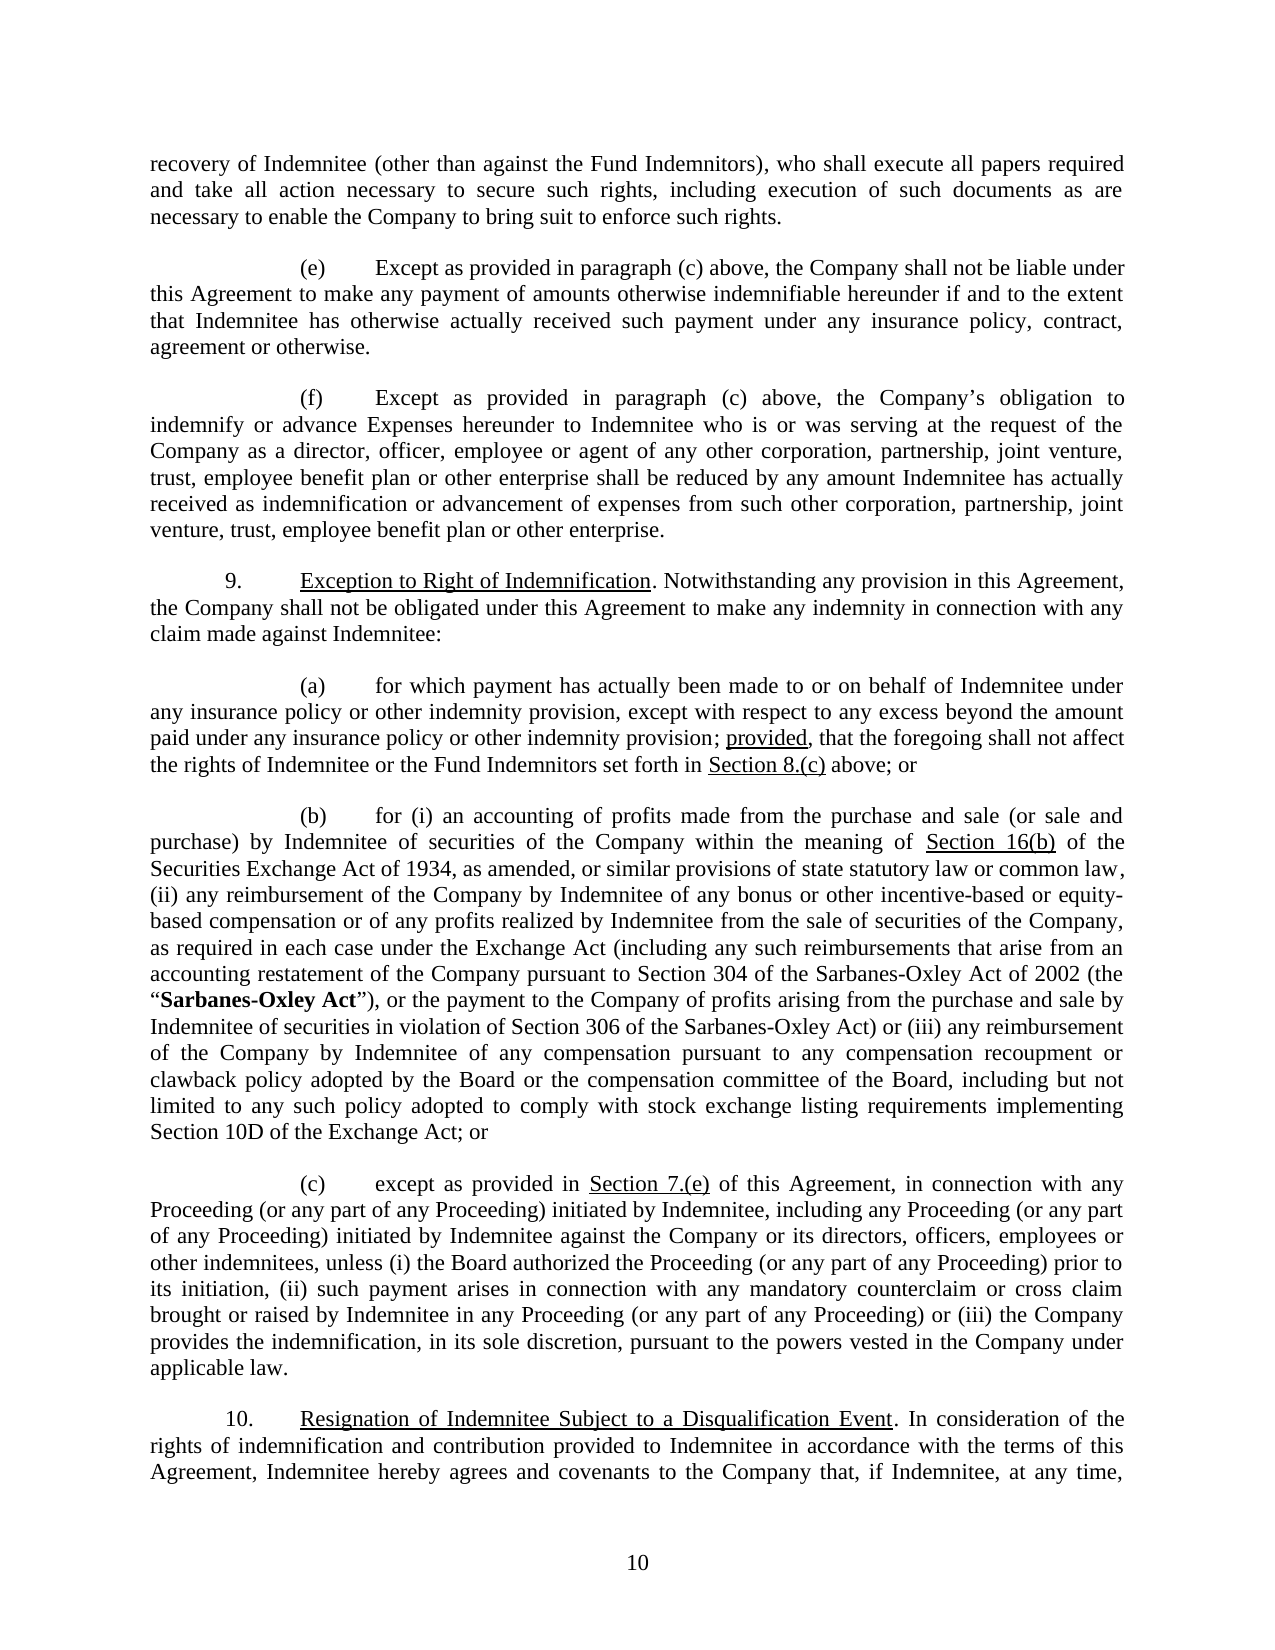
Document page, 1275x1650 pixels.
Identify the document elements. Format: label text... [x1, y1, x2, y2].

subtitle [150, 1406, 1125, 1484]
subtitle except as provided in Section 7(e) of this Agreement, in connection with any Proceeding (or any part of any Proceeding) initiated by Indemnitee, including any Proceeding (or any part of any Proceeding) initiated by Indemnitee against the Company or its directors, officers, employees or other indemnitees, unless (i) the Board authorized the Proceeding (or any part of any Proceeding) prior to its initiation, (ii) such payment arises in connection with any mandatory counterclaim or cross claim brought or raised by Indemnitee in any Proceeding (or any part of any Proceeding) or (iii) the Company provides the indemnification, in its sole discretion, pursuant to the powers vested in the Company under applicable law. [150, 1170, 1125, 1381]
subtitle Except as provided in paragraph (c) above, the Company’s obligation to indemnify or advance Expenses hereunder to Indemnitee who is or was serving at the request of the Company as a director, officer, employee or agent of any other corporation, partnership, joint venture, trust, employee benefit plan or other enterprise shall be reduced by any amount Indemnitee has actually received as indemnification or advancement of expenses from such other corporation, partnership, joint venture, trust, employee benefit plan or other enterprise. [150, 384, 1125, 543]
subtitle Except as provided in paragraph (c) above, the Company shall not be liable under this Agreement to make any payment of amounts otherwise indemnifiable hereunder if and to the extent that Indemnitee has otherwise actually received such payment under any insurance policy, contract, agreement or otherwise. [150, 254, 1125, 359]
subtitle Exception to Right of Indemnification. Notwithstanding any provision in this Agreement, the Company shall not be obligated under this Agreement to make any indemnity in connection with any claim made against Indemnitee: [150, 568, 1125, 647]
subtitle for (i) an accounting of profits made from the purchase and sale (or sale and purchase) by Indemnitee of securities of the Company within the meaning of Section 16(b) of the Securities Exchange Act of 1934, as amended, or similar provisions of state statutory law or common law, (ii) any reimbursement of the Company by Indemnitee of any bonus or other incentive-based or equity-based compensation or of any profits realized by Indemnitee from the sale of securities of the Company, as required in each case under the Exchange Act (including any such reimbursements that arise from an accounting restatement of the Company pursuant to Section 304 of the Sarbanes-Oxley Act of 2002 (the “Sarbanes-Oxley Act”), or the payment to the Company of profits arising from the purchase and sale by Indemnitee of securities in violation of Section 306 of the Sarbanes-Oxley Act) or (iii) any reimbursement of the Company by Indemnitee of any compensation pursuant to any compensation recoupment or clawback policy adopted by the Board or the compensation committee of the Board, including but not limited to any such policy adopted to comply with stock exchange listing requirements implementing Section 10D of the Exchange Act; or [150, 802, 1125, 1145]
subtitle for which payment has actually been made to or on behalf of Indemnitee under any insurance policy or other indemnity provision, except with respect to any excess beyond the amount paid under any insurance policy or other indemnity provision; provided, that the foregoing shall not affect the rights of Indemnitee or the Fund Indemnitors set forth in Section 8(c) above; or [150, 672, 1125, 777]
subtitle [150, 150, 1125, 229]
